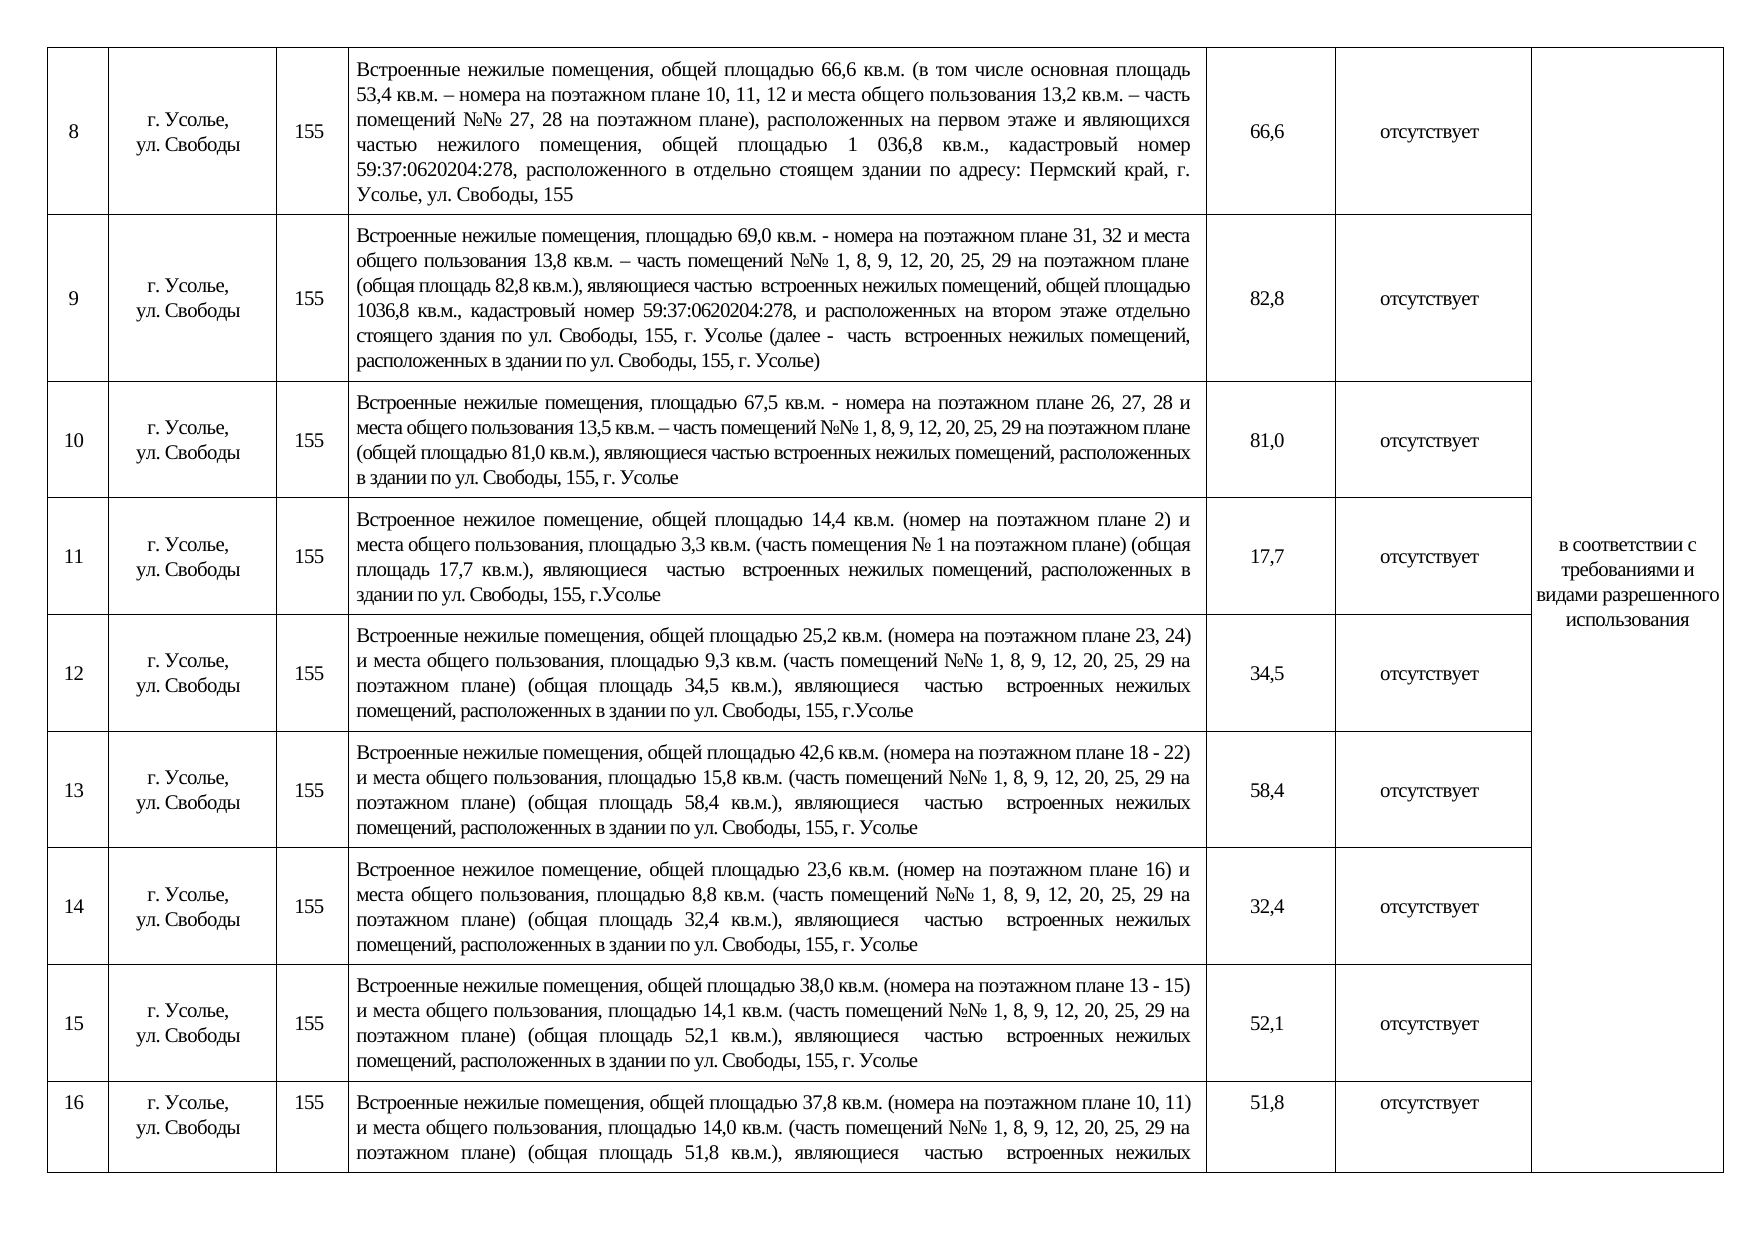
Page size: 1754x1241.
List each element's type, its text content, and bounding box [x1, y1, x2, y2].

table_cell 12 [48, 615, 108, 731]
table_cell 13 [48, 732, 108, 847]
table_cell Встроенные нежилые помещения, площадью 67,5 кв.м. - номера на поэтажном плане 26, 27, 28 и места общего пользования 13,5 кв.м. – часть помещений №№ 1, 8, 9, 12, 20, 25, 29 на поэтажном плане (общей площадью 81,0 кв.м.), являющиеся частью встроенных нежилых помещений, расположенных в здании по ул. Свободы, 155, г. Усолье [349, 382, 1206, 497]
table_cell отсутствует [1336, 215, 1531, 381]
table_cell 155 [277, 1082, 348, 1172]
table_cell отсутствует [1336, 48, 1531, 214]
table_cell г. Усолье, ул. Свободы [109, 382, 276, 497]
table_cell Встроенные нежилые помещения, общей площадью 25,2 кв.м. (номера на поэтажном плане 23, 24) и места общего пользования, площадью 9,3 кв.м. (часть помещений №№ 1, 8, 9, 12, 20, 25, 29 на поэтажном плане) (общая площадь 34,5 кв.м.), являющиеся частью встроенных нежилых помещений, расположенных в здании по ул. Свободы, 155, г.Усолье [349, 615, 1206, 731]
table_cell 155 [277, 848, 348, 964]
table_cell г. Усолье, ул. Свободы [109, 615, 276, 731]
table_cell 155 [277, 215, 348, 381]
table_cell г. Усолье, ул. Свободы [109, 848, 276, 964]
table_cell отсутствует [1336, 498, 1531, 614]
table_cell 11 [48, 498, 108, 614]
table_cell 51,8 [1207, 1082, 1335, 1172]
table_cell отсутствует [1336, 848, 1531, 964]
table_cell г. Усолье, ул. Свободы [109, 498, 276, 614]
table_cell 82,8 [1207, 215, 1335, 381]
table_cell 155 [277, 382, 348, 497]
table_cell 155 [277, 615, 348, 731]
table_cell Встроенное нежилое помещение, общей площадью 14,4 кв.м. (номер на поэтажном плане 2) и места общего пользования, площадью 3,3 кв.м. (часть помещения № 1 на поэтажном плане) (общая площадь 17,7 кв.м.), являющиеся частью встроенных нежилых помещений, расположенных в здании по ул. Свободы, 155, г.Усолье [349, 498, 1206, 614]
table_cell отсутствует [1336, 615, 1531, 731]
table_cell 10 [48, 382, 108, 497]
table_cell отсутствует [1336, 732, 1531, 847]
table_cell Встроенное нежилое помещение, общей площадью 23,6 кв.м. (номер на поэтажном плане 16) и места общего пользования, площадью 8,8 кв.м. (часть помещений №№ 1, 8, 9, 12, 20, 25, 29 на поэтажном плане) (общая площадь 32,4 кв.м.), являющиеся частью встроенных нежилых помещений, расположенных в здании по ул. Свободы, 155, г. Усолье [349, 848, 1206, 964]
table_cell 155 [277, 965, 348, 1081]
table_cell 9 [48, 215, 108, 381]
table_cell 155 [277, 732, 348, 847]
table_cell Встроенные нежилые помещения, общей площадью 42,6 кв.м. (номера на поэтажном плане 18 - 22) и места общего пользования, площадью 15,8 кв.м. (часть помещений №№ 1, 8, 9, 12, 20, 25, 29 на поэтажном плане) (общая площадь 58,4 кв.м.), являющиеся частью встроенных нежилых помещений, расположенных в здании по ул. Свободы, 155, г. Усолье [349, 732, 1206, 847]
table_cell 34,5 [1207, 615, 1335, 731]
table_cell отсутствует [1336, 1082, 1531, 1172]
table_cell 32,4 [1207, 848, 1335, 964]
table_cell 52,1 [1207, 965, 1335, 1081]
table_cell 81,0 [1207, 382, 1335, 497]
table_cell отсутствует [1336, 382, 1531, 497]
table_cell 155 [277, 498, 348, 614]
table_cell 155 [277, 48, 348, 214]
table_cell 17,7 [1207, 498, 1335, 614]
table_cell г. Усолье, ул. Свободы [109, 732, 276, 847]
table_cell Встроенные нежилые помещения, общей площадью 38,0 кв.м. (номера на поэтажном плане 13 - 15) и места общего пользования, площадью 14,1 кв.м. (часть помещений №№ 1, 8, 9, 12, 20, 25, 29 на поэтажном плане) (общая площадь 52,1 кв.м.), являющиеся частью встроенных нежилых помещений, расположенных в здании по ул. Свободы, 155, г. Усолье [349, 965, 1206, 1081]
table_cell г. Усолье, ул. Свободы [109, 48, 276, 214]
table_cell 15 [48, 965, 108, 1081]
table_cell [109, 1082, 276, 1172]
table_cell 58,4 [1207, 732, 1335, 847]
table_cell Встроенные нежилые помещения, площадью 69,0 кв.м. - номера на поэтажном плане 31, 32 и места общего пользования 13,8 кв.м. – часть помещений №№ 1, 8, 9, 12, 20, 25, 29 на поэтажном плане (общая площадь 82,8 кв.м.), являющиеся частью встроенных нежилых помещений, общей площадью 1036,8 кв.м., кадастровый номер 59:37:0620204:278, и расположенных на втором этаже отдельно стоящего здания по ул. Свободы, 155, г. Усолье (далее - часть встроенных нежилых помещений, расположенных в здании по ул. Свободы, 155, г. Усолье) [349, 215, 1206, 381]
table_cell 16 [48, 1082, 108, 1172]
table_cell 14 [48, 848, 108, 964]
table_cell 66,6 [1207, 48, 1335, 214]
table_cell г. Усолье, ул. Свободы [109, 965, 276, 1081]
table_cell отсутствует [1336, 965, 1531, 1081]
table_cell г. Усолье, ул. Свободы [109, 215, 276, 381]
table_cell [349, 1082, 1206, 1172]
table_cell Встроенные нежилые помещения, общей площадью 66,6 кв.м. (в том числе основная площадь 53,4 кв.м. – номера на поэтажном плане 10, 11, 12 и места общего пользования 13,2 кв.м. – часть помещений №№ 27, 28 на поэтажном плане), расположенных на первом этаже и являющихся частью нежилого помещения, общей площадью 1 036,8 кв.м., кадастровый номер 59:37:0620204:278, расположенного в отдельно стоящем здании по адресу: Пермский край, г. Усолье, ул. Свободы, 155 [349, 48, 1206, 214]
table_cell 8 [48, 48, 108, 214]
